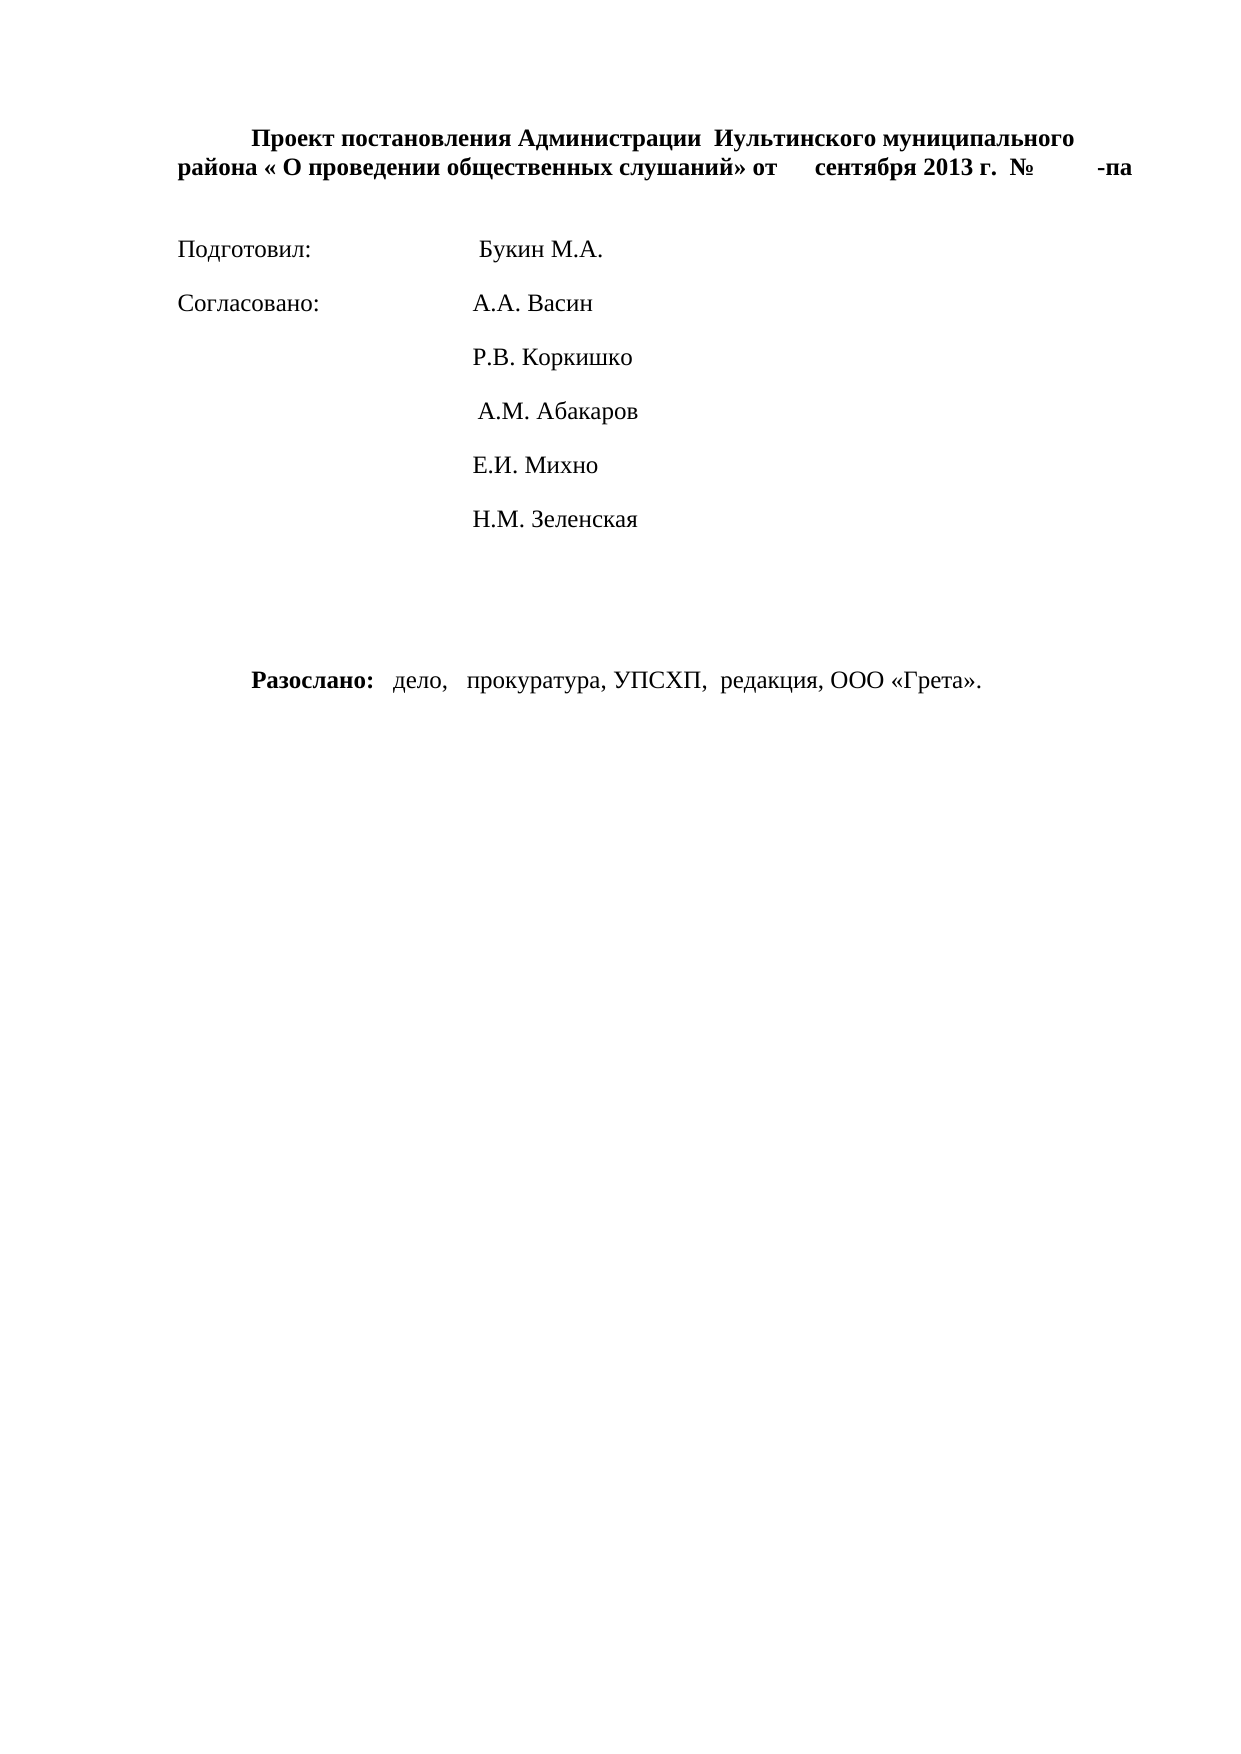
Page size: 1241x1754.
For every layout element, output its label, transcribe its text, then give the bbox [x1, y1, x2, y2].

text Подготовил: Букин М.А. [177, 234, 1152, 263]
text Р.В. Коркишко [177, 342, 1152, 371]
text А.М. Абакаров [177, 396, 1152, 425]
text Согласовано: А.А. Васин [177, 288, 1152, 317]
title Проект постановления Администрации Иультинского муниципального района « О проведении общественных слушаний» от сентября 2013 г. № -па [177, 123, 1146, 181]
text Н.М. Зеленская [177, 504, 1152, 532]
text Разослано: дело, прокуратура, УПСХП, редакция, ООО «Грета». [177, 665, 1152, 694]
text Е.И. Михно [177, 450, 1152, 478]
